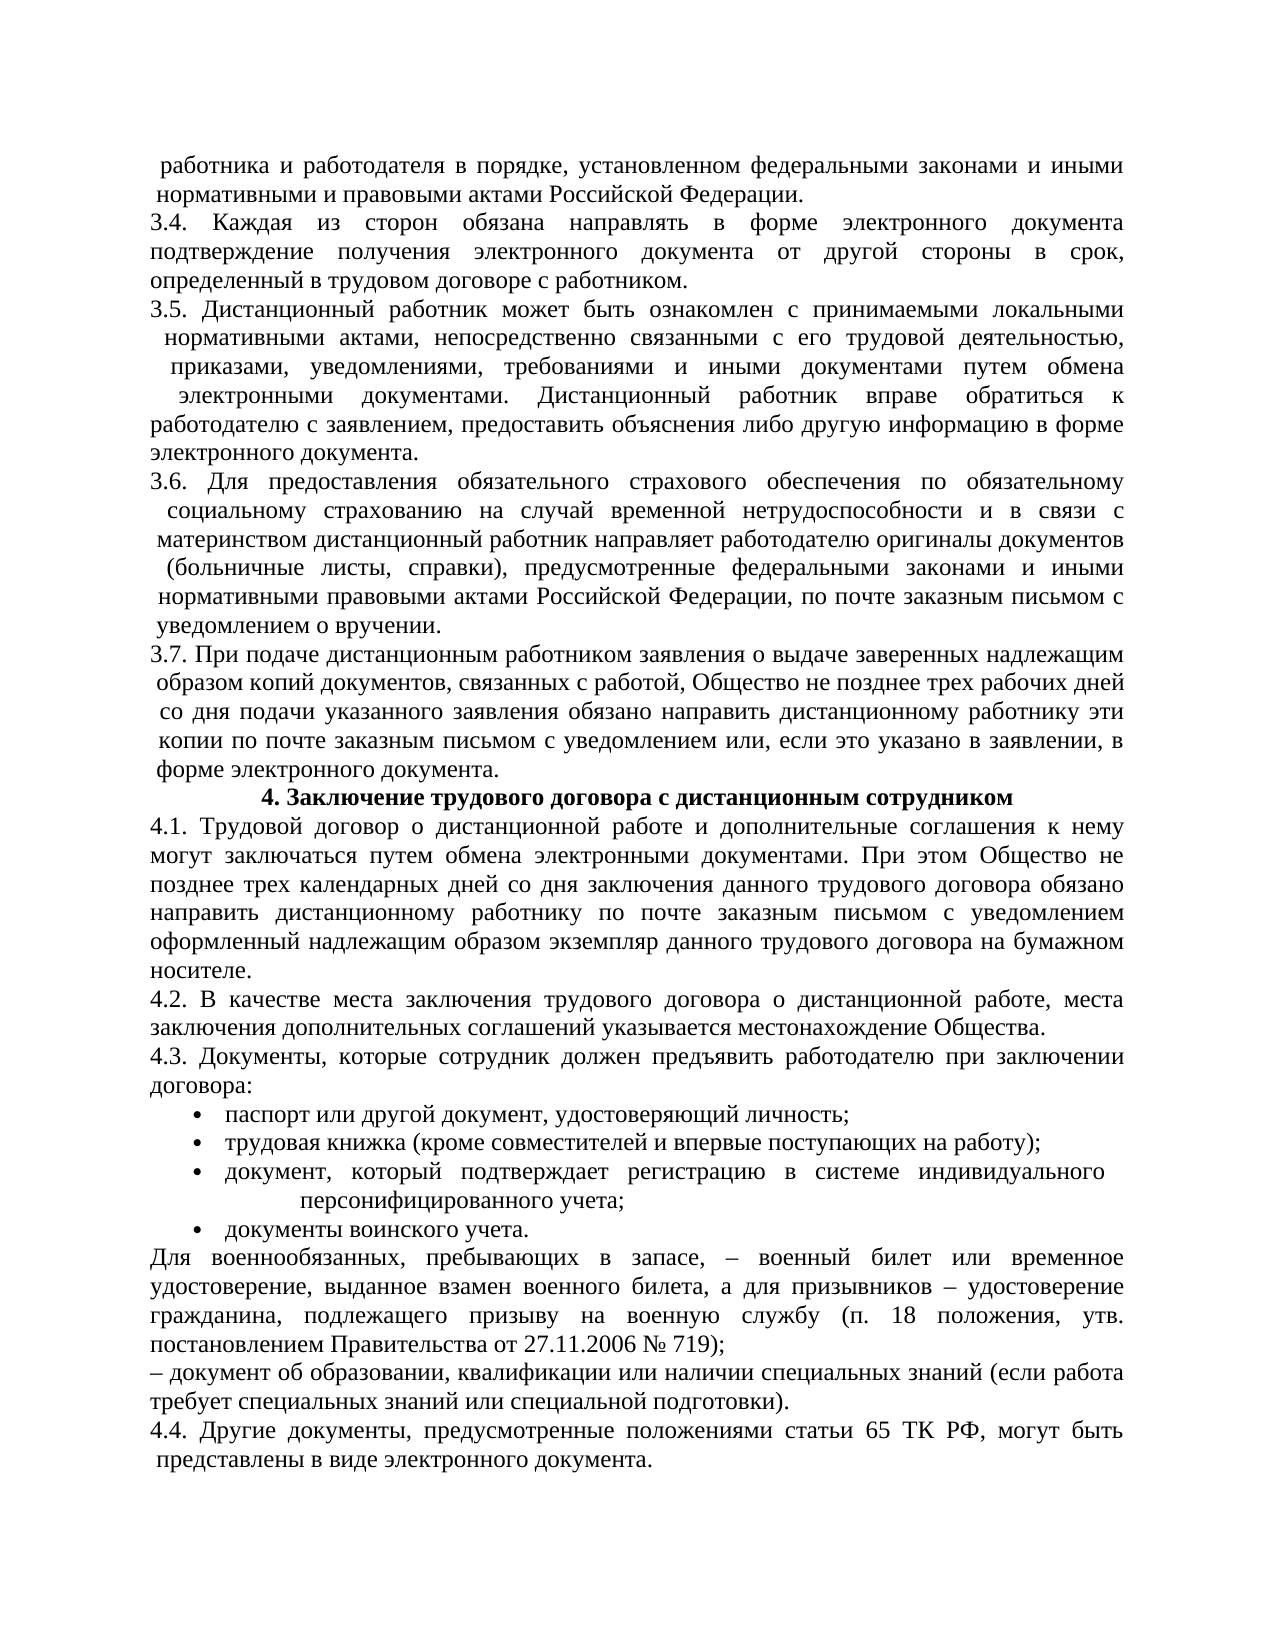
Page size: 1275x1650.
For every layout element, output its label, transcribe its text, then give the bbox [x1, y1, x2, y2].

text – документ об образовании, квалификации или наличии специальных знаний (если работа требует специальных знаний или специальной подготовки). [150, 1357, 1125, 1415]
text 4.1. Трудовой договор о дистанционной работе и дополнительные соглашения к нему могут заключаться путем обмена электронными документами. При этом Общество не позднее трех календарных дней со дня заключения данного трудового договора обязано направить дистанционному работнику по почте заказным письмом с уведомлением оформленный надлежащим образом экземпляр данного трудового договора на бумажном носителе. [150, 811, 1125, 984]
list паспорт или другой документ, удостоверяющий личность; [194, 1099, 1106, 1127]
text 4.2. В качестве места заключения трудового договора о дистанционной работе, места заключения дополнительных соглашений указывается местонахождение Общества. [150, 984, 1125, 1041]
text 4. Заключение трудового договора с дистанционным сотрудником [150, 782, 1125, 811]
text 3.5. Дистанционный работник может быть ознакомлен с принимаемыми локальными нормативными актами, непосредственно связанными с его трудовой деятельностью, приказами, уведомлениями, требованиями и иными документами путем обмена электронными документами. Дистанционный работник вправе обратиться к работодателю с заявлением, предоставить объяснения либо другую информацию в форме электронного документа. [150, 294, 1125, 466]
list документ, который подтверждает регистрацию в системе индивидуального персонифицированного учета; [194, 1156, 1106, 1214]
text 4.3. Документы, которые сотрудник должен предъявить работодателю при заключении договора: [150, 1041, 1125, 1099]
text 3.4. Каждая из сторон обязана направлять в форме электронного документа подтверждение получения электронного документа от другой стороны в срок, определенный в трудовом договоре с работником. [150, 207, 1125, 294]
text 3.6. Для предоставления обязательного страхового обеспечения по обязательному социальному страхованию на случай временной нетрудоспособности и в связи с материнством дистанционный работник направляет работодателю оригиналы документов (больничные листы, справки), предусмотренные федеральными законами и иными нормативными правовыми актами Российской Федерации, по почте заказным письмом с уведомлением о вручении. [150, 466, 1125, 639]
text Для военнообязанных, пребывающих в запасе, – военный билет или временное удостоверение, выданное взамен военного билета, а для призывников – удостоверение гражданина, подлежащего призыву на военную службу (п. 18 положения, утв. постановлением Правительства от 27.11.2006 № 719); [150, 1242, 1125, 1357]
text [150, 150, 1125, 207]
text 4.4. Другие документы, предусмотренные положениями статьи 65 ТК РФ, могут быть представлены в виде электронного документа. [150, 1415, 1125, 1472]
list документы воинского учета. [194, 1214, 1106, 1242]
text 3.7. При подаче дистанционным работником заявления о выдаче заверенных надлежащим образом копий документов, связанных с работой, Общество не позднее трех рабочих дней со дня подачи указанного заявления обязано направить дистанционному работнику эти копии по почте заказным письмом с уведомлением или, если это указано в заявлении, в форме электронного документа. [150, 639, 1125, 782]
list трудовая книжка (кроме совместителей и впервые поступающих на работу); [194, 1127, 1106, 1156]
